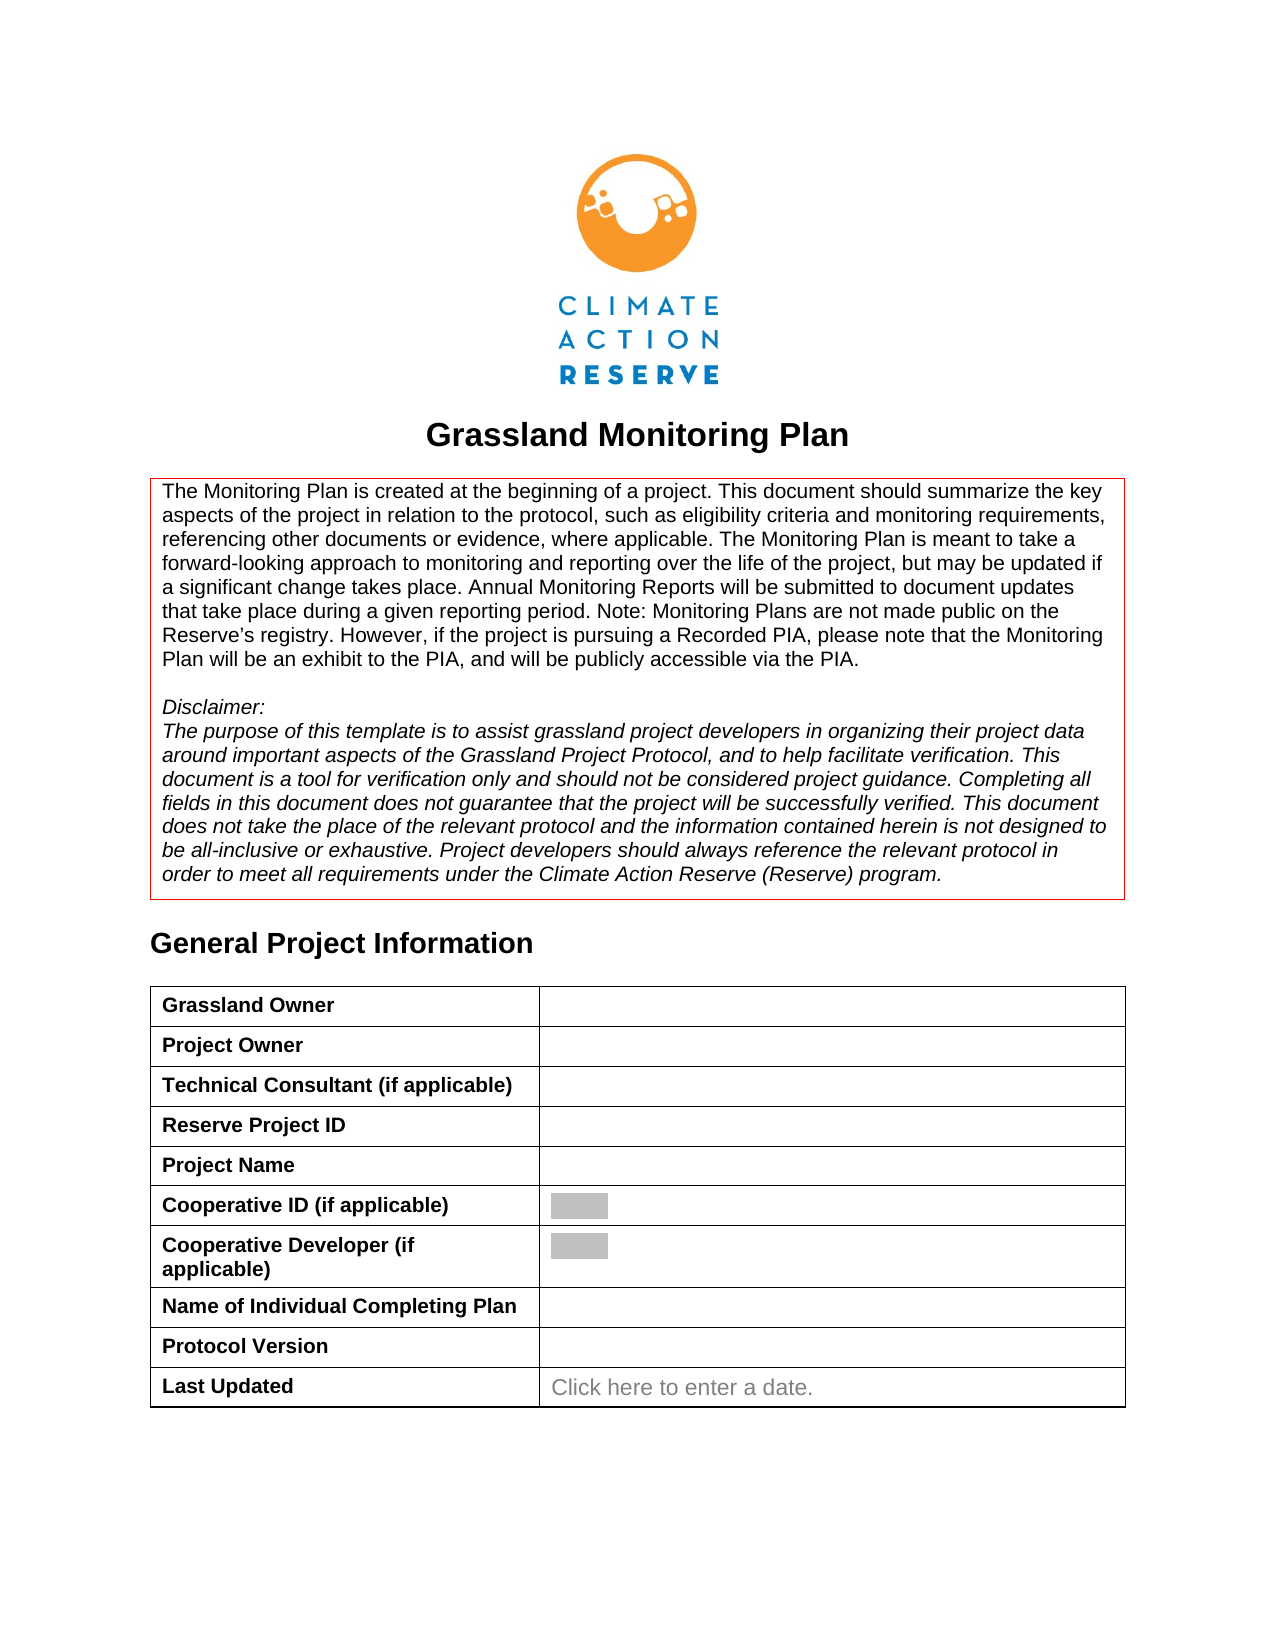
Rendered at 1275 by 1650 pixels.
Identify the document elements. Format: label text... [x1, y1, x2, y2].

table_cell Project Owner [151, 1027, 539, 1066]
table_cell [540, 1107, 1125, 1146]
table_cell Cooperative ID (if applicable) [151, 1186, 539, 1225]
table_cell Last Updated [151, 1368, 539, 1406]
table_cell Reserve Project ID [151, 1107, 539, 1146]
table_header [540, 987, 1125, 1026]
table_header Grassland Owner [151, 987, 539, 1026]
table_cell Name of Individual Completing Plan [151, 1288, 539, 1327]
table_cell Technical Consultant (if applicable) [151, 1067, 539, 1106]
table_header The Monitoring Plan is created at the beginning of a project. This document should summarize the key aspects of the project in relation to the protocol, such as eligibility criteria and monitoring requirements, referencing other documents or evidence, where applicable. The Monitoring Plan is meant to take a forward-looking approach to monitoring and reporting over the life of the project, but may be updated if a significant change takes place. Annual Monitoring Reports will be submitted to document updates that take place during a given reporting period. Note: Monitoring Plans are not made public on the Reserve’s registry. However, if the project is pursuing a Recorded PIA, please note that the Monitoring Plan will be an exhibit to the PIA, and will be publicly accessible via the PIA. Disclaimer: The purpose of this template is to assist grassland project developers in organizing their project data around important aspects of the Grassland Project Protocol, and to help facilitate verification. This document is a tool for verification only and should not be considered project guidance. Completing all fields in this document does not guarantee that the project will be successfully verified. This document does not take the place of the relevant protocol and the information contained herein is not designed to be all-inclusive or exhaustive. Project developers should always reference the relevant protocol in order to meet all requirements under the Climate Action Reserve (Reserve) program. [151, 479, 1124, 899]
table_cell Protocol Version [151, 1328, 539, 1367]
text General Project Information [150, 926, 1125, 959]
table_cell [540, 1226, 1125, 1287]
table_cell [540, 1186, 1125, 1225]
table_cell [540, 1067, 1125, 1106]
table_cell [540, 1027, 1125, 1066]
table_cell [540, 1328, 1125, 1367]
table_cell Cooperative Developer (if applicable) [151, 1226, 539, 1287]
table_cell [540, 1147, 1125, 1185]
picture [557, 150, 718, 389]
text Grassland Monitoring Plan [150, 415, 1125, 454]
table_cell [540, 1288, 1125, 1327]
table_cell Project Name [151, 1147, 539, 1185]
